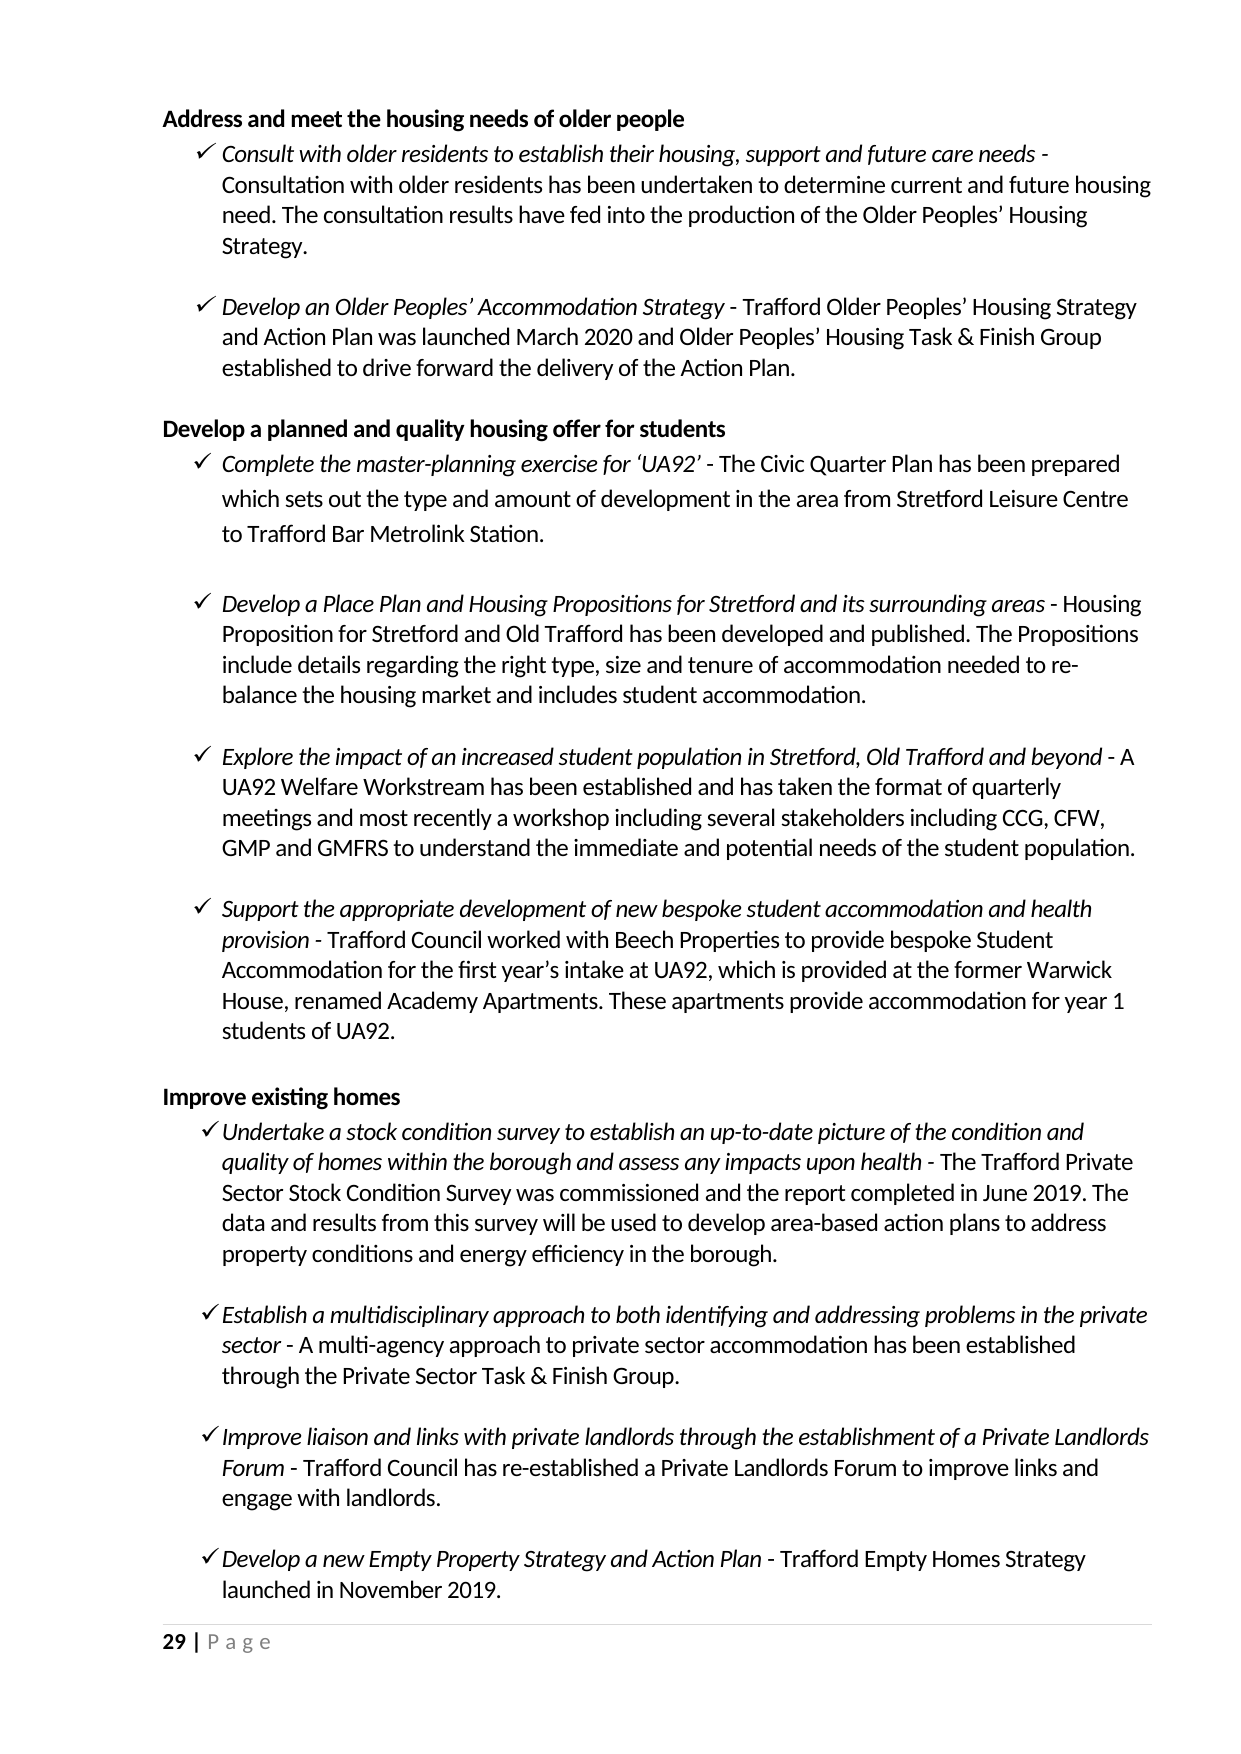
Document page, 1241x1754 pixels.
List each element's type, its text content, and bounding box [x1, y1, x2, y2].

list Improve liaison and links with private landlords through the establishment of a Private Landlords Forum - Trafford Council has re-established a Private Landlords Forum to improve links and engage with landlords. [200, 1421, 1152, 1513]
list Establish a multidisciplinary approach to both identifying and addressing problems in the private sector - A multi-agency approach to private sector accommodation has been established through the Private Sector Task & Finish Group. [200, 1299, 1152, 1391]
list Explore the impact of an increased student population in Stretford, Old Trafford and beyond - A UA92 Welfare Workstream has been established and has taken the format of quarterly meetings and most recently a workshop including several stakeholders including CCG, CFW, GMP and GMFRS to understand the immediate and potential needs of the student population. [192, 741, 1152, 863]
list Consult with older residents to establish their housing, support and future care needs - Consultation with older residents has been undertaken to determine current and future housing need. The consultation results have fed into the production of the Older Peoples’ Housing Strategy. [192, 138, 1152, 261]
text Address and meet the housing needs of older people [162, 103, 1152, 134]
list Complete the master-planning exercise for ‘UA92’ - The Civic Quarter Plan has been prepared which sets out the type and amount of development in the area from Stretford Leisure Centre to Trafford Bar Metrolink Station. [192, 448, 1152, 549]
list Develop a new Empty Property Strategy and Action Plan - Trafford Empty Homes Strategy launched in November 2019. [200, 1543, 1152, 1604]
list Develop an Older Peoples’ Accommodation Strategy - Trafford Older Peoples’ Housing Strategy and Action Plan was launched March 2020 and Older Peoples’ Housing Task & Finish Group established to drive forward the delivery of the Action Plan. [192, 291, 1152, 383]
list Develop a Place Plan and Housing Propositions for Stretford and its surrounding areas - Housing Proposition for Stretford and Old Trafford has been developed and published. The Propositions include details regarding the right type, size and tenure of accommodation needed to re-balance the housing market and includes student accommodation. [192, 588, 1152, 710]
list Support the appropriate development of new bespoke student accommodation and health provision - Trafford Council worked with Beech Properties to provide bespoke Student Accommodation for the first year’s intake at UA92, which is provided at the former Warwick House, renamed Academy Apartments. These apartments provide accommodation for year 1 students of UA92. [192, 893, 1152, 1046]
list Undertake a stock condition survey to establish an up-to-date picture of the condition and quality of homes within the borough and assess any impacts upon health - The Trafford Private Sector Stock Condition Survey was commissioned and the report completed in June 2019. The data and results from this survey will be used to develop area-based action plans to address property conditions and energy efficiency in the borough. [200, 1116, 1152, 1268]
text Improve existing homes [162, 1081, 1152, 1111]
text Develop a planned and quality housing offer for students [162, 413, 1152, 444]
